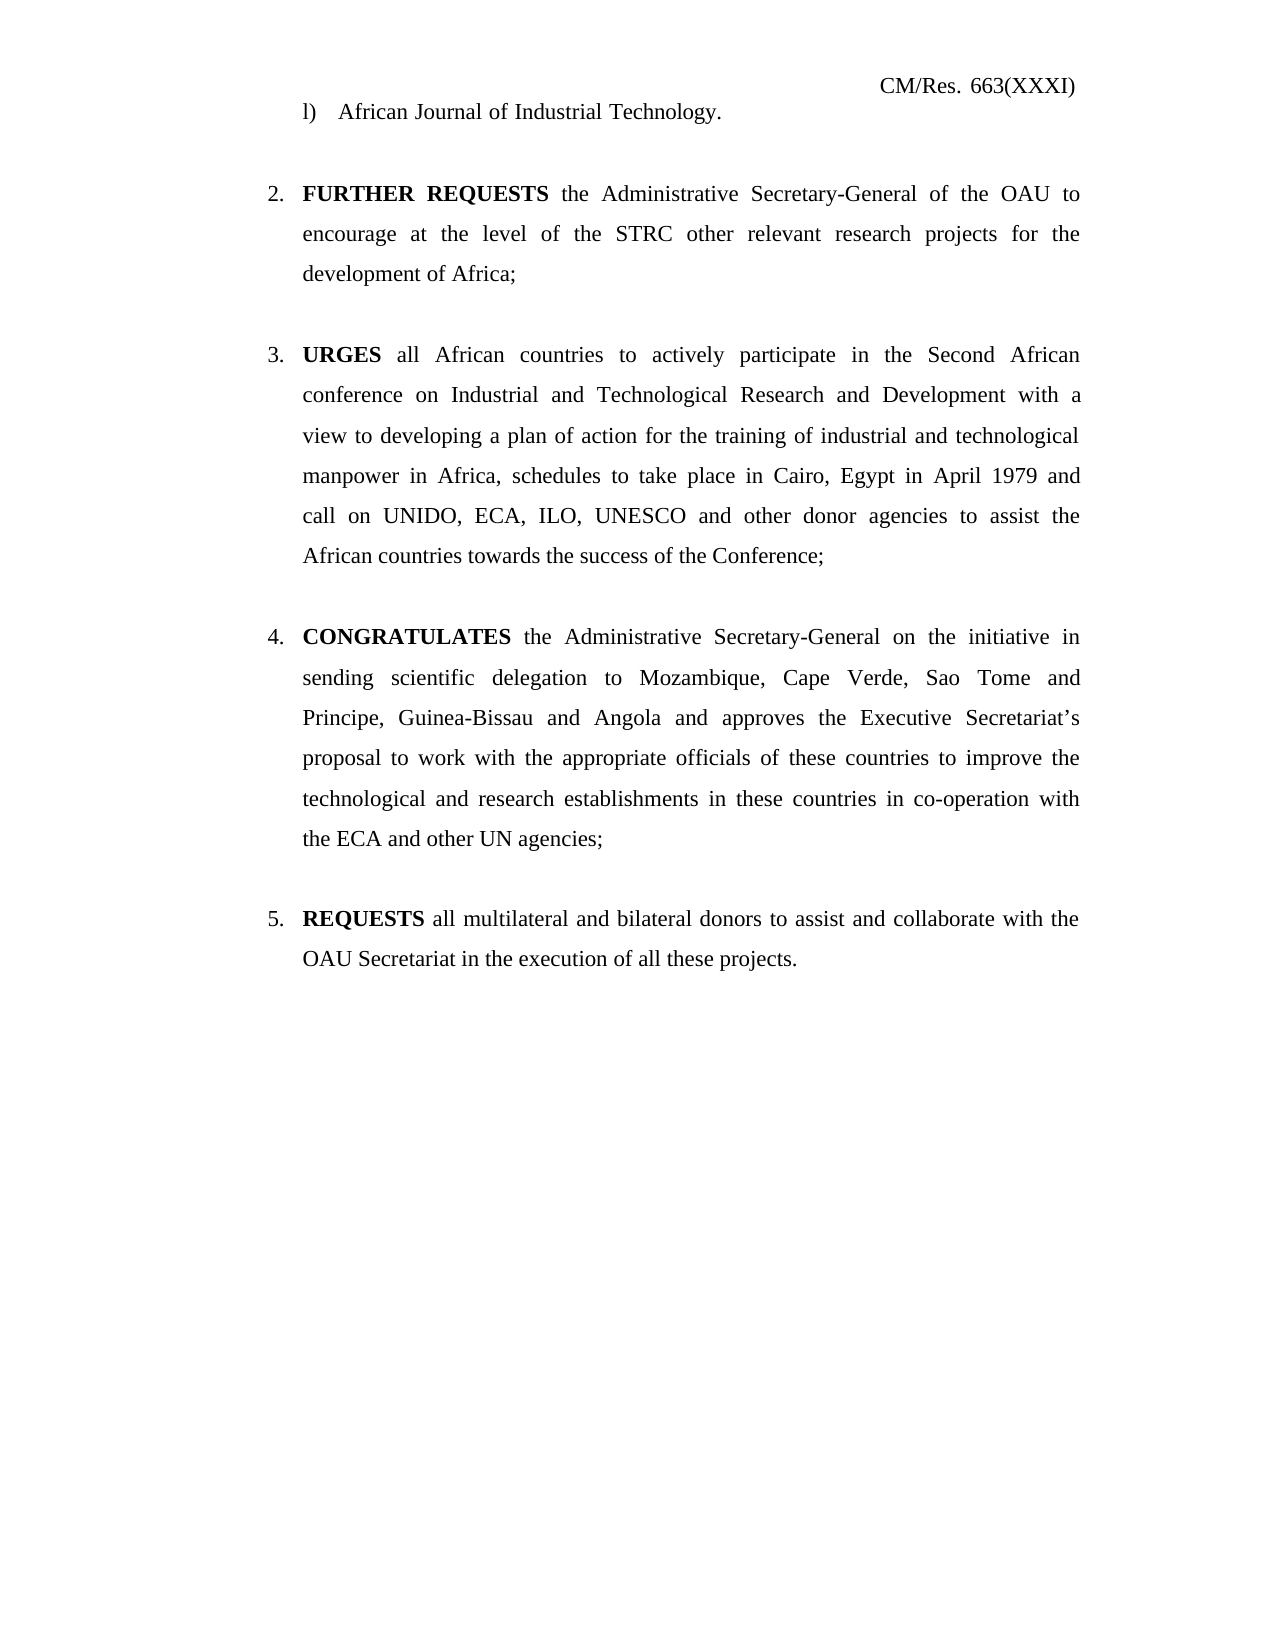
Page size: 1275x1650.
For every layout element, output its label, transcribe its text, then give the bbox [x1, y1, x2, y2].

list African Journal of Industrial Technology. [302, 98, 1125, 125]
list URGES all African countries to actively participate in the Second African conference on Industrial and Technological Research and Development with a view to developing a plan of action for the training of industrial and technological manpower in Africa, schedules to take place in Cairo, Egypt in April 1979 and call on UNIDO, ECA, ILO, UNESCO and other donor agencies to assist the African countries towards the success of the Conference; [267, 341, 1081, 569]
list CONGRATULATES the Administrative Secretary-General on the initiative in sending scientific delegation to Mozambique, Cape Verde, Sao Tome and Principe, Guinea-Bissau and Angola and approves the Executive Secretariat’s proposal to work with the appropriate officials of these countries to improve the technological and research establishments in these countries in co-operation with the ECA and other UN agencies; [267, 623, 1081, 851]
list FURTHER REQUESTS the Administrative Secretary-General of the OAU to encourage at the level of the STRC other relevant research projects for the development of Africa; [267, 180, 1081, 286]
list REQUESTS all multilateral and bilateral donors to assist and collaborate with the OAU Secretariat in the execution of all these projects. [267, 905, 1080, 972]
